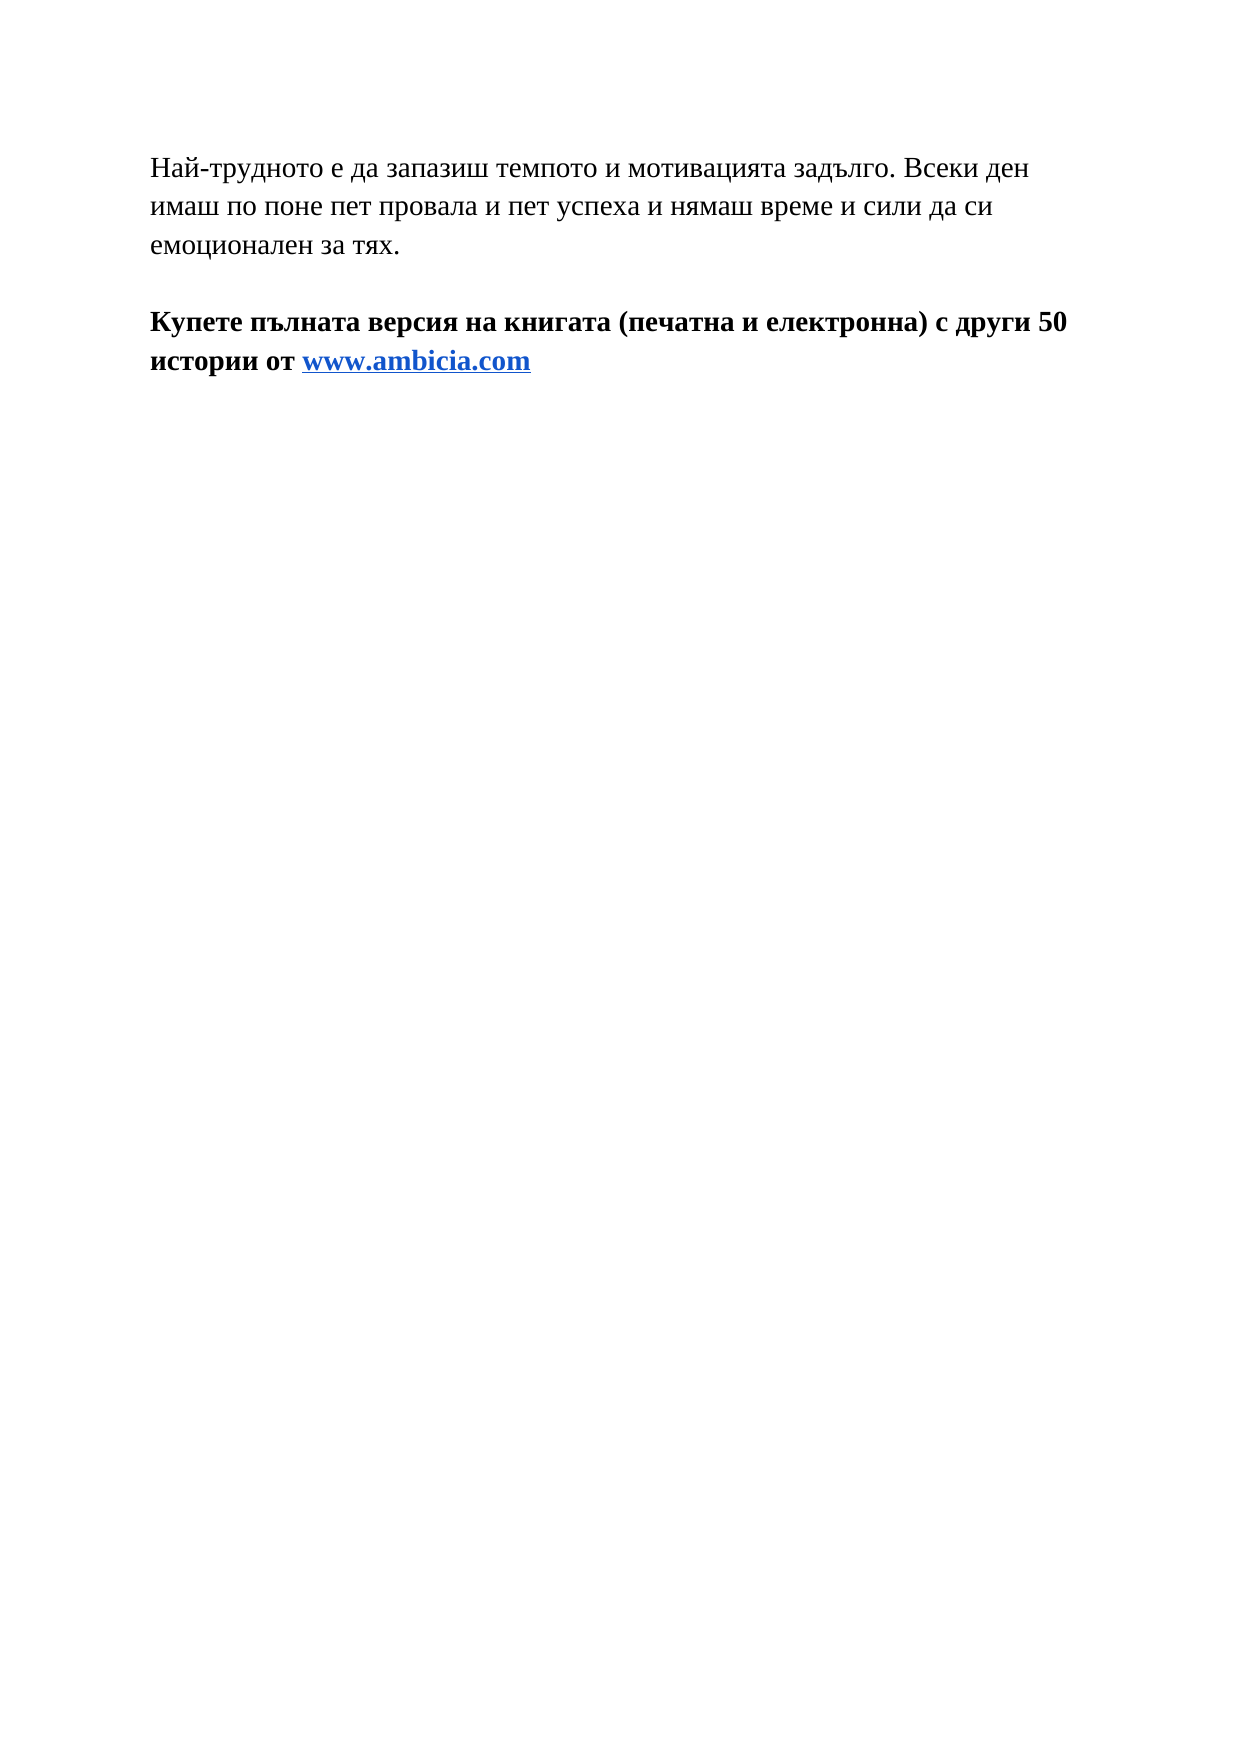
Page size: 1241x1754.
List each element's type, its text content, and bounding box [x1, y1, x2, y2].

text Най-трудното е да запазиш темпото и мотивацията задълго. Всеки ден имаш по поне пет провала и пет успеха и нямаш време и сили да си емоционален за тях. [150, 150, 1090, 261]
text Купете пълната версия на книгата (печатна и електронна) с други 50 истории от www.ambicia.com [150, 304, 1090, 376]
